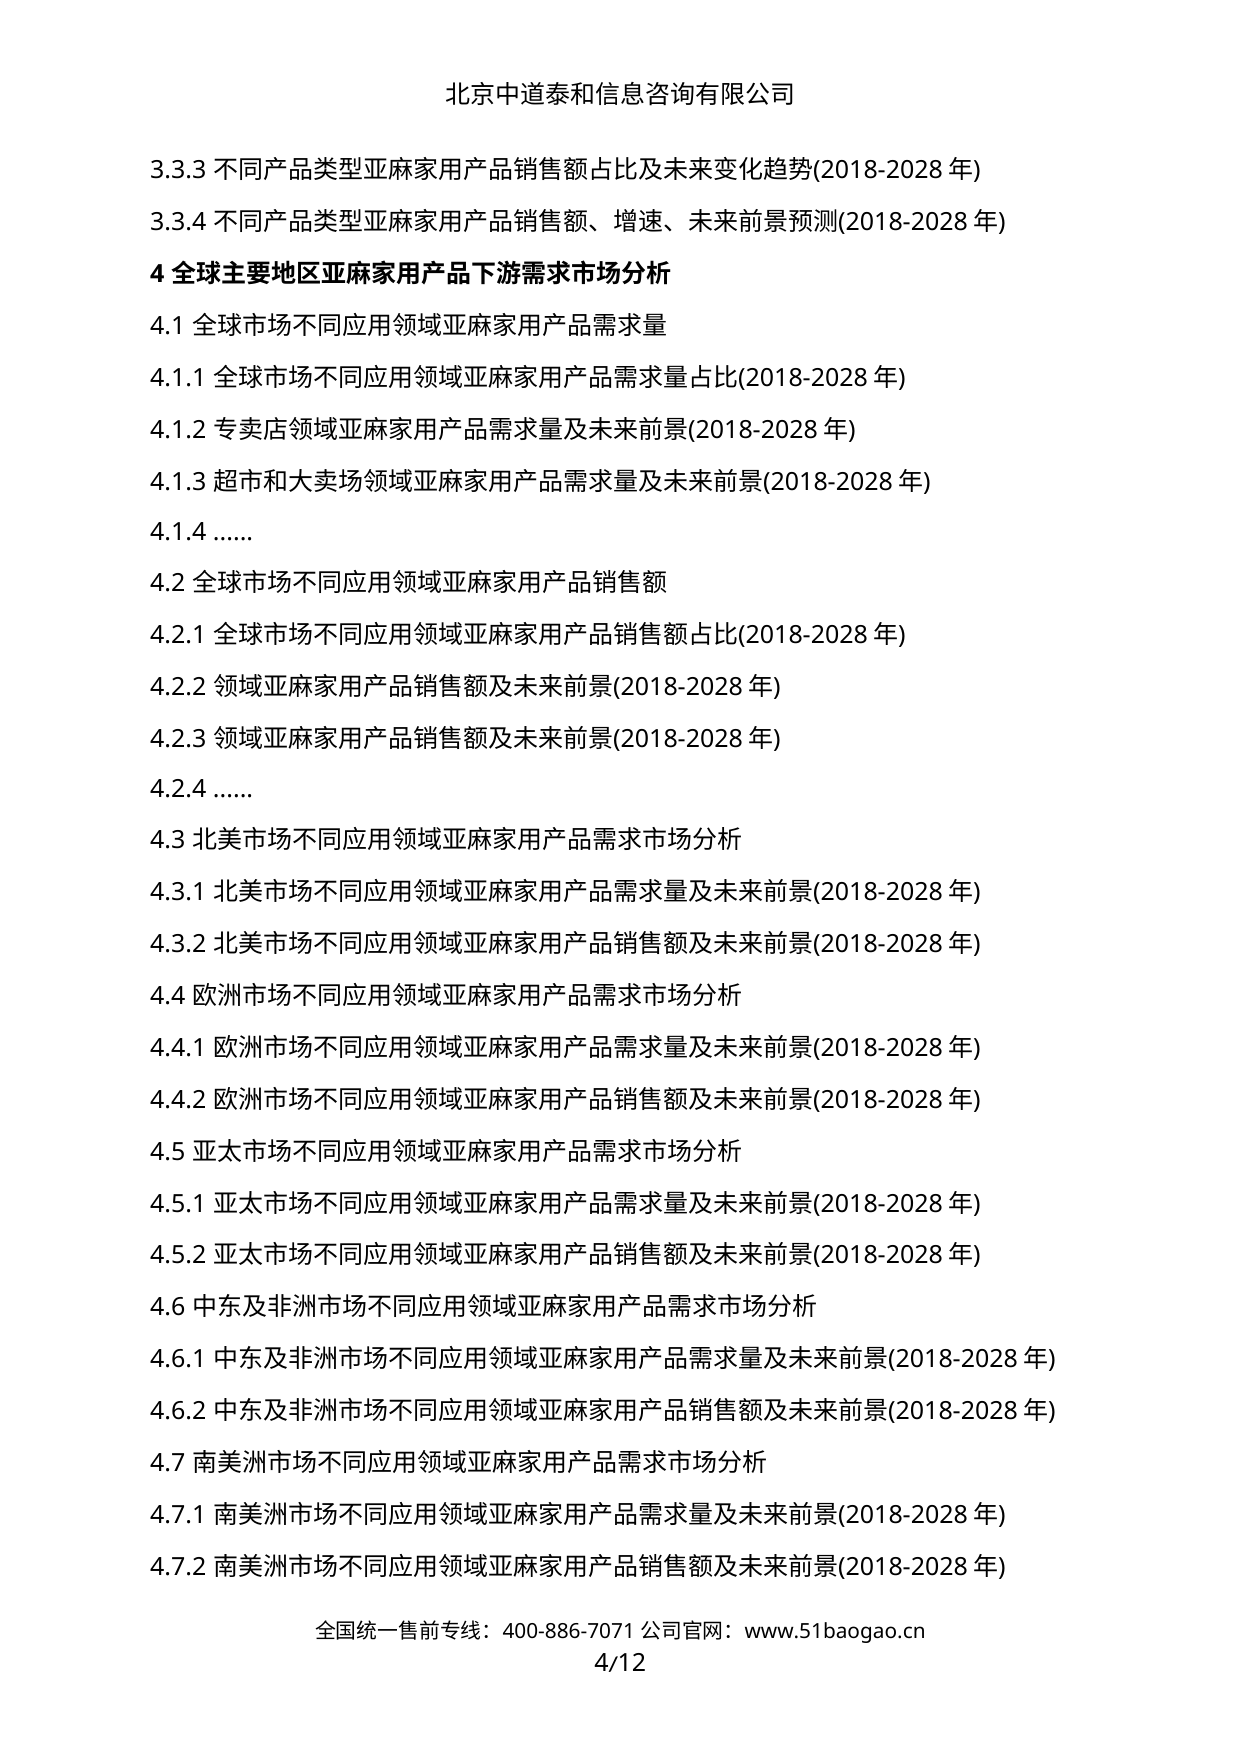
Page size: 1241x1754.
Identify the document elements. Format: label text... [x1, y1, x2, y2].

text 4.3 北美市场不同应用领域亚麻家用产品需求市场分析 [150, 820, 1090, 856]
text 4.1.3 超市和大卖场领域亚麻家用产品需求量及未来前景(2018-2028年) [150, 461, 1090, 497]
text 4.2.4 ...... [150, 770, 1090, 804]
text 4.1.2 专卖店领域亚麻家用产品需求量及未来前景(2018-2028年) [150, 409, 1090, 446]
text 4.4 欧洲市场不同应用领域亚麻家用产品需求市场分析 [150, 976, 1090, 1012]
text 4.4.1 欧洲市场不同应用领域亚麻家用产品需求量及未来前景(2018-2028年) [150, 1027, 1090, 1064]
text 4.2 全球市场不同应用领域亚麻家用产品销售额 [150, 563, 1090, 599]
text 4.2.3 领域亚麻家用产品销售额及未来前景(2018-2028年) [150, 718, 1090, 755]
text 4.5.1 亚太市场不同应用领域亚麻家用产品需求量及未来前景(2018-2028年) [150, 1183, 1090, 1219]
text 4.6 中东及非洲市场不同应用领域亚麻家用产品需求市场分析 [150, 1287, 1090, 1323]
text 4.5 亚太市场不同应用领域亚麻家用产品需求市场分析 [150, 1131, 1090, 1167]
text 3.3.3 不同产品类型亚麻家用产品销售额占比及未来变化趋势(2018-2028年) [150, 150, 1090, 186]
text 4.1.4 ...... [150, 513, 1090, 547]
text 4.1.1 全球市场不同应用领域亚麻家用产品需求量占比(2018-2028年) [150, 357, 1090, 394]
text 4.2.1 全球市场不同应用领域亚麻家用产品销售额占比(2018-2028年) [150, 615, 1090, 651]
text 4.3.2 北美市场不同应用领域亚麻家用产品销售额及未来前景(2018-2028年) [150, 924, 1090, 960]
text 4.4.2 欧洲市场不同应用领域亚麻家用产品销售额及未来前景(2018-2028年) [150, 1079, 1090, 1116]
text 4.2.2 领域亚麻家用产品销售额及未来前景(2018-2028年) [150, 667, 1090, 703]
text 4.3.1 北美市场不同应用领域亚麻家用产品需求量及未来前景(2018-2028年) [150, 872, 1090, 908]
text 4.7.1 南美洲市场不同应用领域亚麻家用产品需求量及未来前景(2018-2028年) [150, 1494, 1090, 1531]
text 4 全球主要地区亚麻家用产品下游需求市场分析 [150, 254, 1090, 290]
text 4.5.2 亚太市场不同应用领域亚麻家用产品销售额及未来前景(2018-2028年) [150, 1235, 1090, 1271]
text 4.7 南美洲市场不同应用领域亚麻家用产品需求市场分析 [150, 1442, 1090, 1479]
text 4.1 全球市场不同应用领域亚麻家用产品需求量 [150, 306, 1090, 342]
text 4.7.2 南美洲市场不同应用领域亚麻家用产品销售额及未来前景(2018-2028年) [150, 1546, 1090, 1582]
text 4.6.2 中东及非洲市场不同应用领域亚麻家用产品销售额及未来前景(2018-2028年) [150, 1391, 1090, 1427]
text 3.3.4 不同产品类型亚麻家用产品销售额、增速、未来前景预测(2018-2028年) [150, 202, 1090, 238]
text 4.6.1 中东及非洲市场不同应用领域亚麻家用产品需求量及未来前景(2018-2028年) [150, 1339, 1090, 1375]
